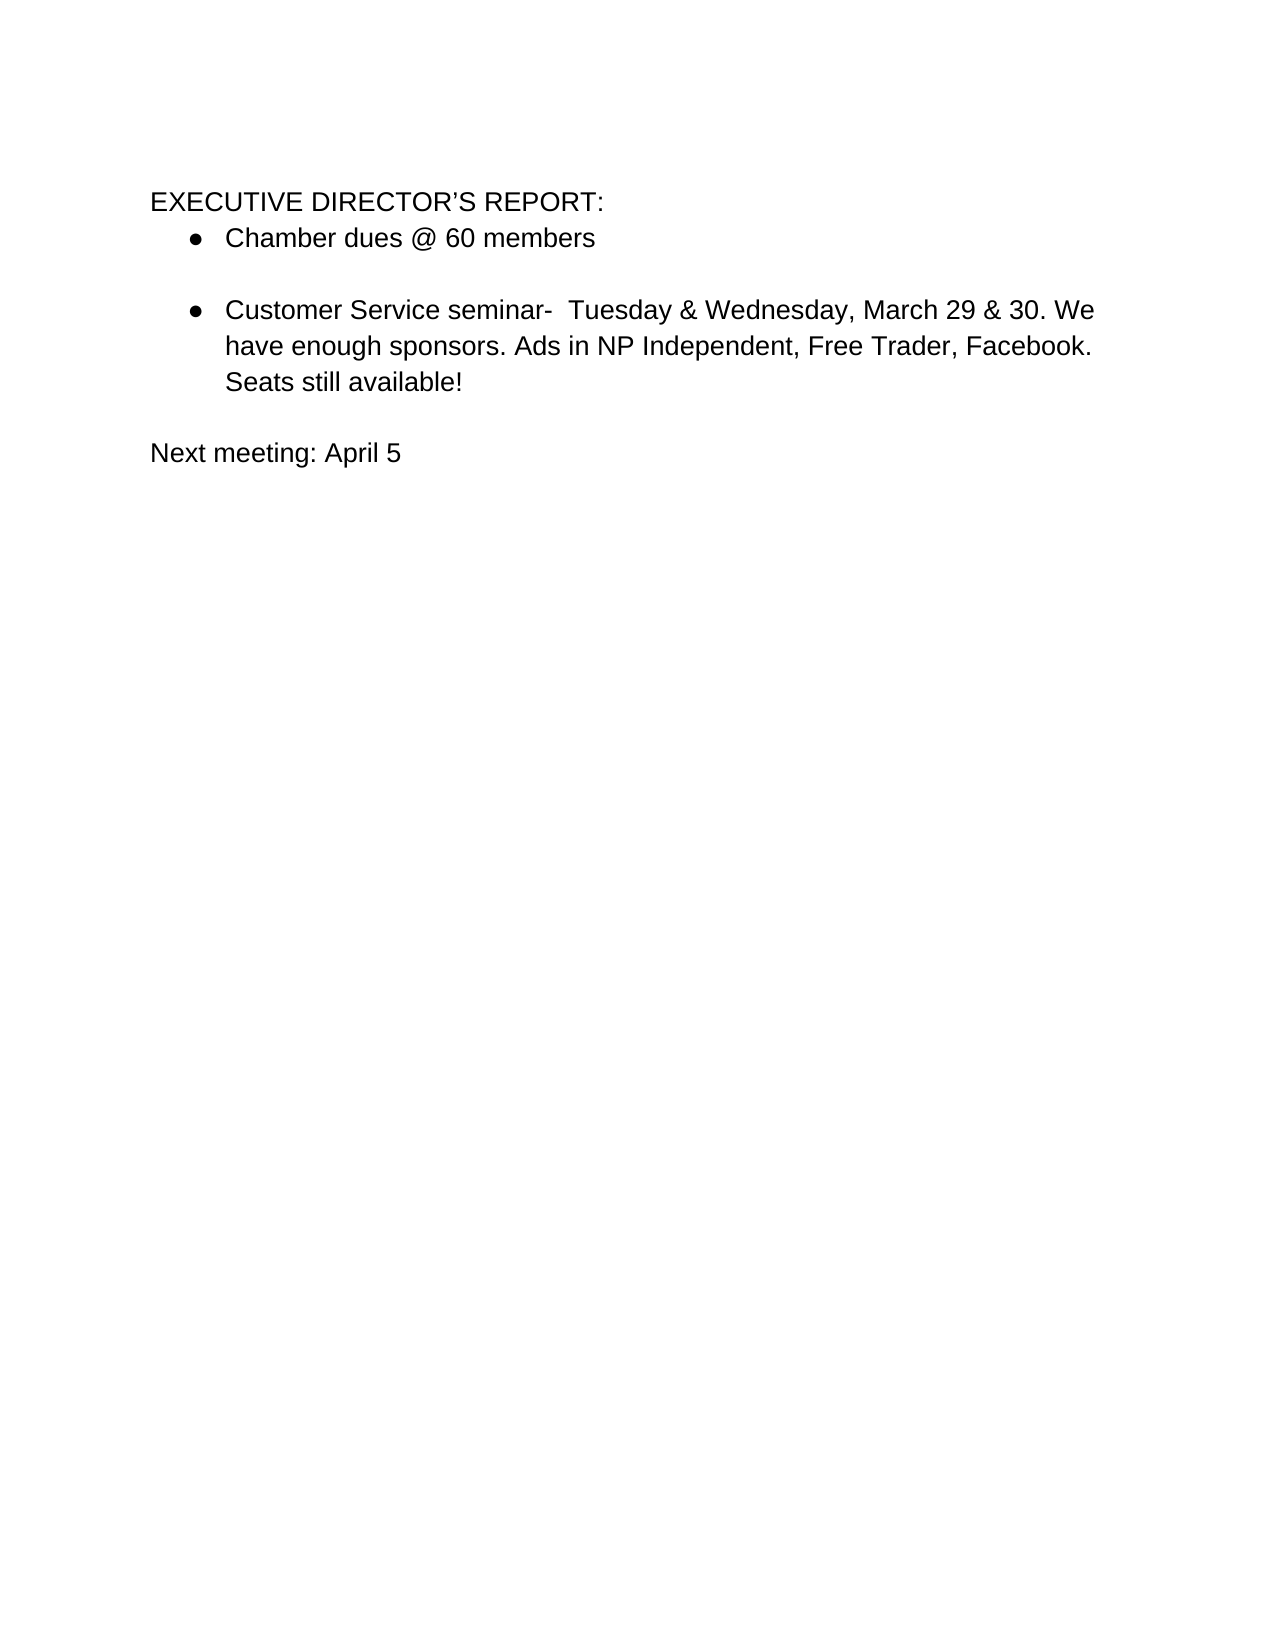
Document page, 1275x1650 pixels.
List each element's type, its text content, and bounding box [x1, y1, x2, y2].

list Customer Service seminar- Tuesday & Wednesday, March 29 & 30. We have enough sponsors. Ads in NP Independent, Free Trader, Facebook. Seats still available! [187, 294, 1125, 397]
text EXECUTIVE DIRECTOR’S REPORT: [150, 186, 1125, 217]
text Next meeting: April 5 [150, 437, 1125, 469]
list Chamber dues @ 60 members [187, 222, 1125, 253]
